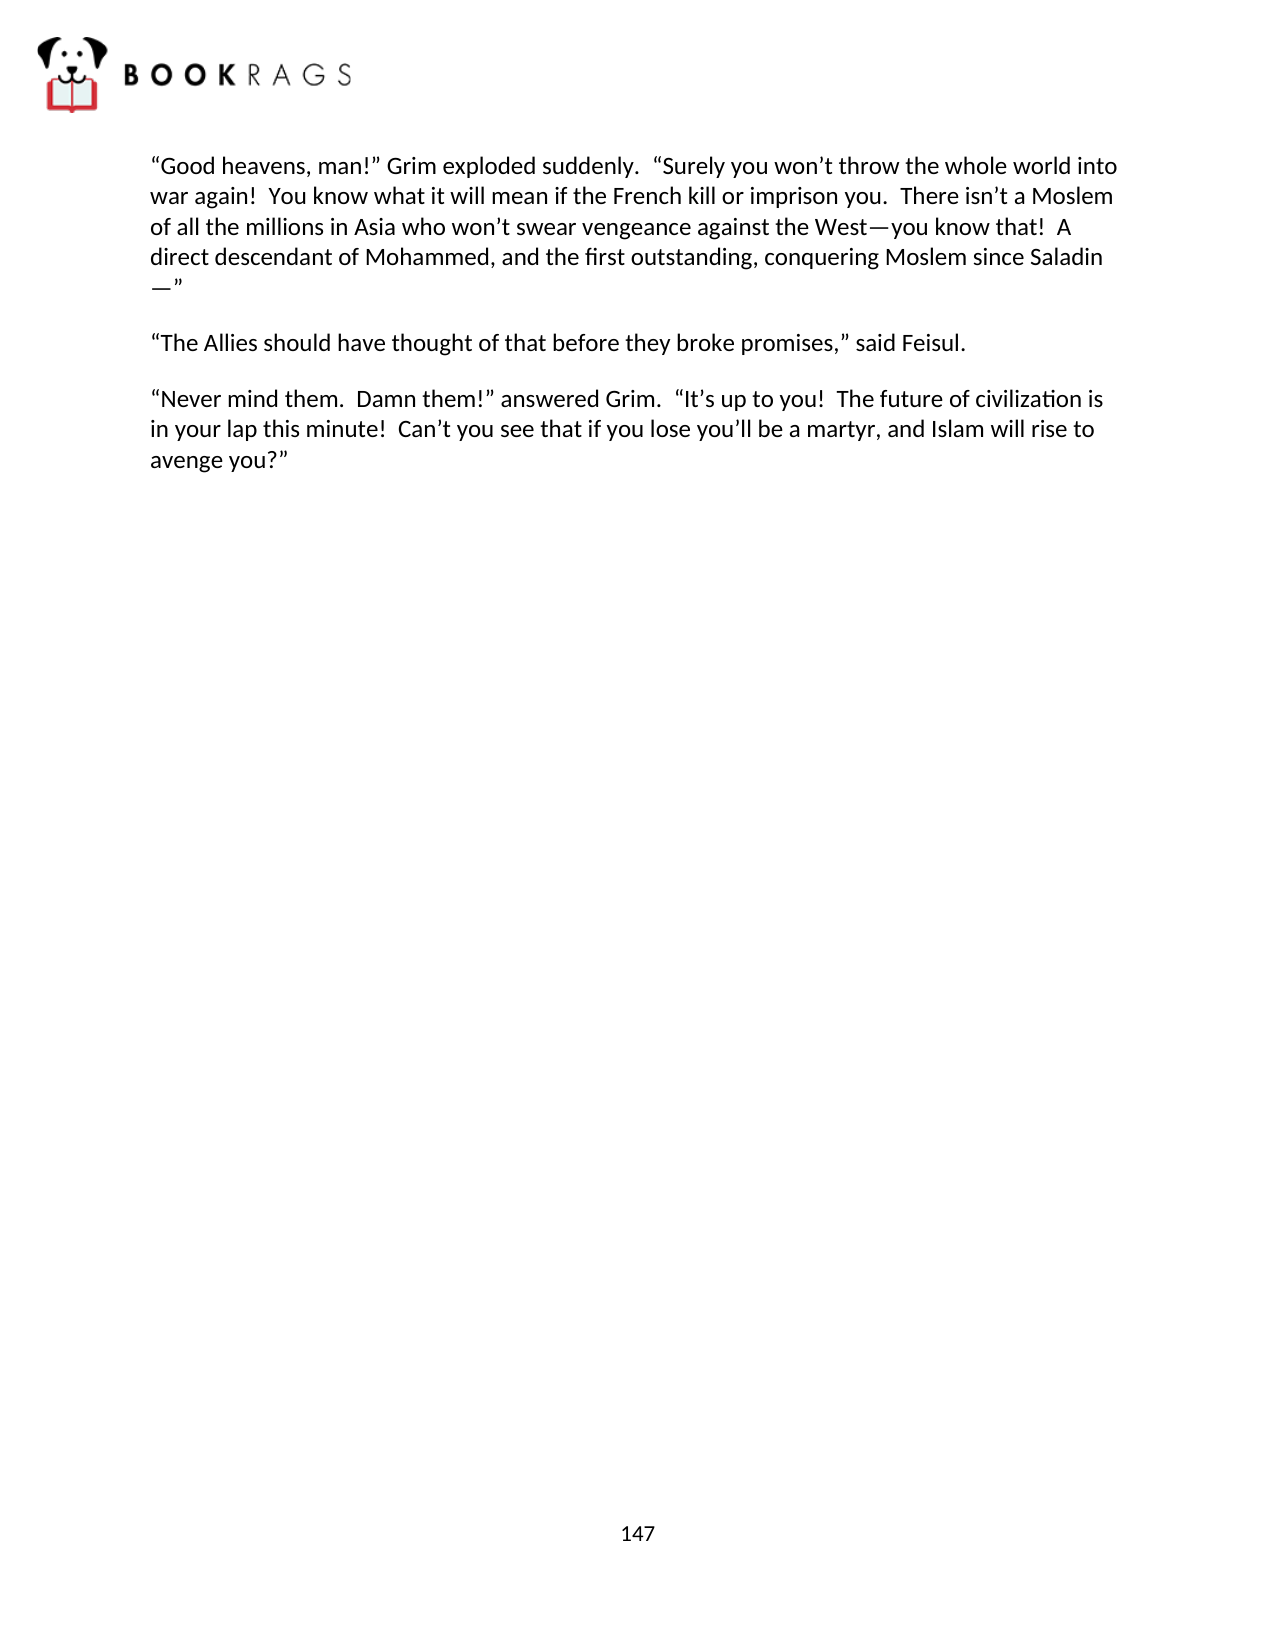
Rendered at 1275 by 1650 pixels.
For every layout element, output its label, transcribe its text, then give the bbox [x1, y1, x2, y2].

text “The Allies should have thought of that before they broke promises,” said Feisul. [150, 328, 1125, 358]
text “Good heavens, man!” Grim exploded suddenly. “Surely you won’t throw the whole world into war again! You know what it will mean if the French kill or imprison you. There isn’t a Moslem of all the millions in Asia who won’t swear vengeance against the West—­you know that! A direct descendant of Mohammed, and the first outstanding, conquering Moslem since Saladin—­” [150, 150, 1125, 303]
text “Never mind them. Damn them!” answered Grim. “It’s up to you! The future of civilization is in your lap this minute! Can’t you see that if you lose you’ll be a martyr, and Islam will rise to avenge you?” [150, 383, 1125, 475]
picture [37, 37, 351, 113]
